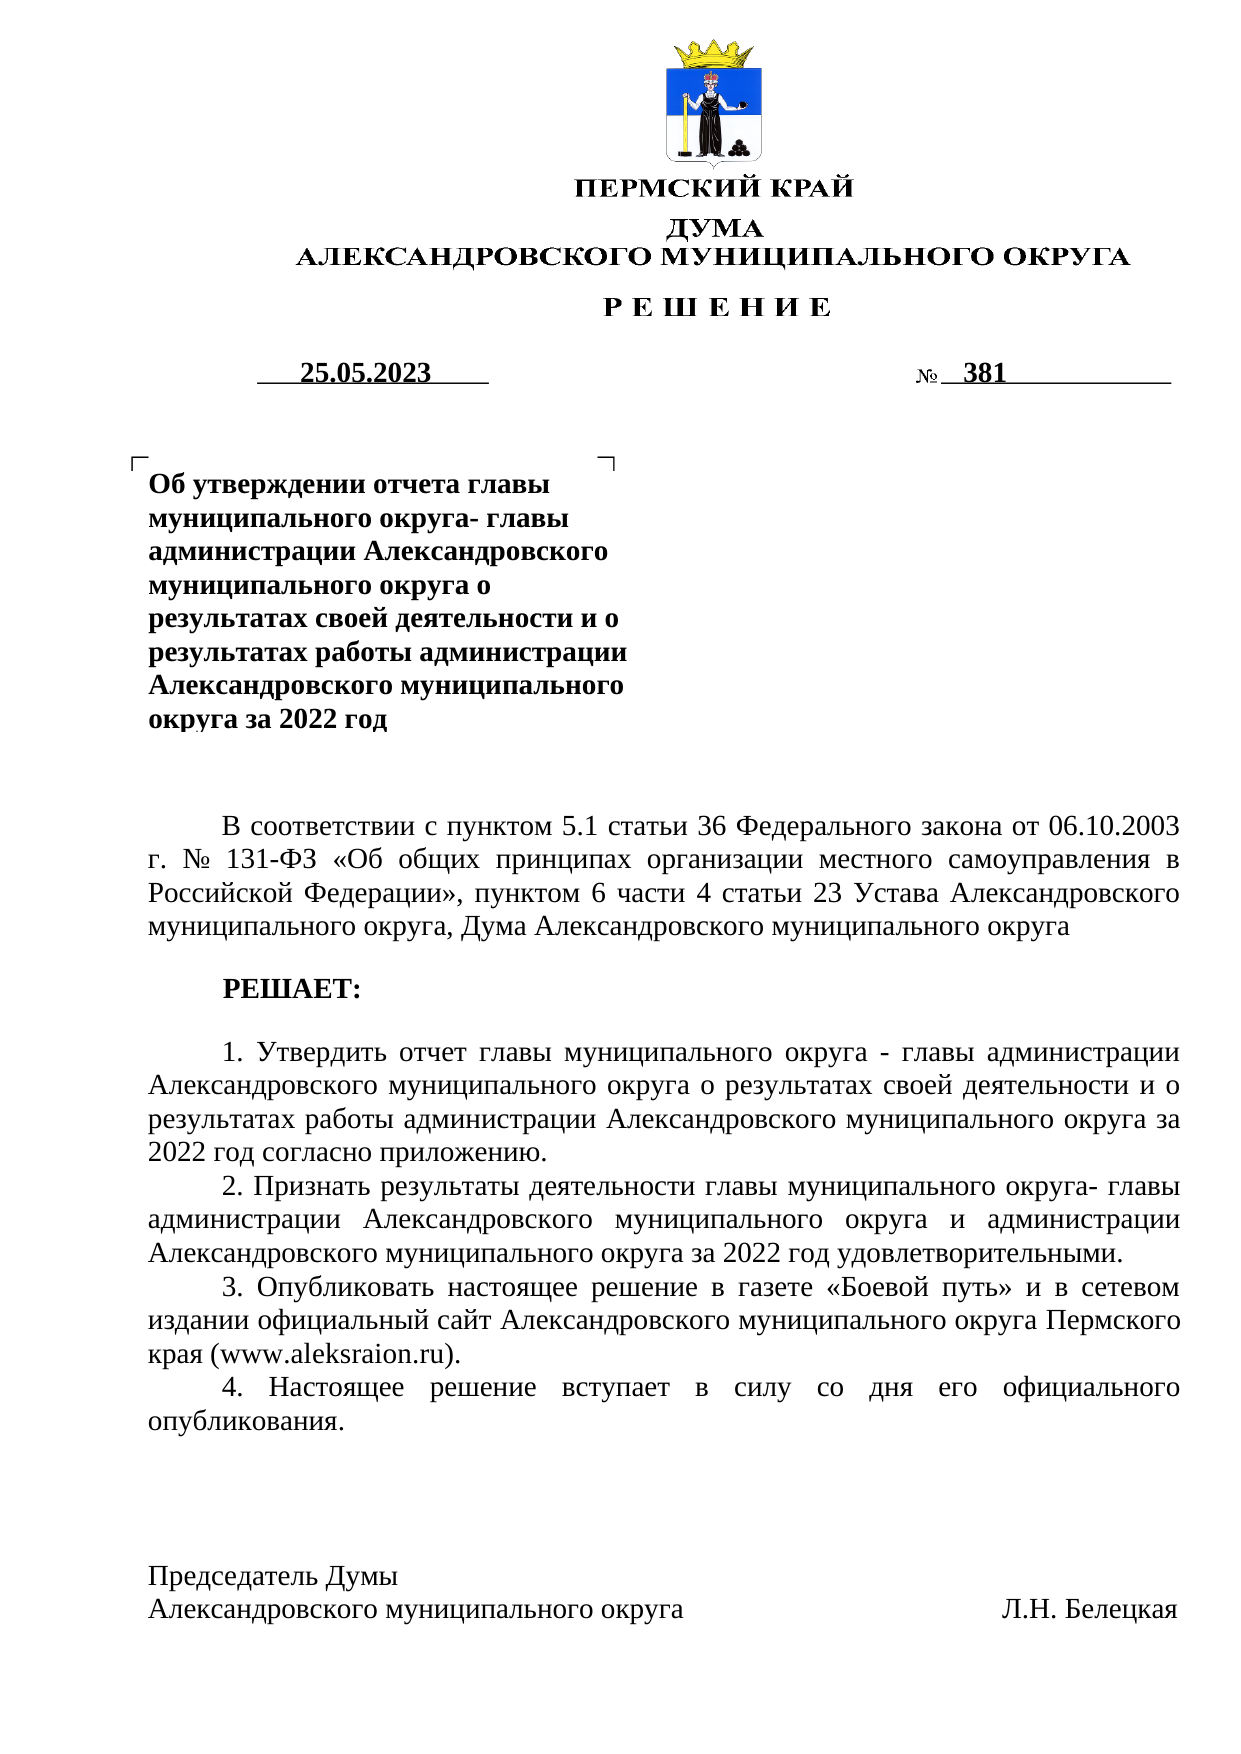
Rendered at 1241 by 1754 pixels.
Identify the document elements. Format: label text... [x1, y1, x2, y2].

text Александровского муниципального округа Л.Н. Белецкая [148, 1591, 1181, 1625]
list 4. Настоящее решение вступает в силу со дня его официального опубликования. [148, 1369, 1181, 1436]
text В соответствии с пунктом 5.1 статьи 36 Федерального закона от 06.10.2003 г. № 131-ФЗ «Об общих принципах организации местного самоуправления в Российской Федерации», пунктом 6 части 4 статьи 23 Устава Александровского муниципального округа, Дума Александровского муниципального округа [148, 808, 1181, 942]
picture [131, 37, 1172, 471]
text 3. Опубликовать настоящее решение в газете «Боевой путь» и в сетевом издании официальный сайт Александровского муниципального округа Пермского края (www.aleksraion.ru). [148, 1269, 1181, 1369]
text Председатель Думы [148, 1558, 1181, 1591]
text 1. Утвердить отчет главы муниципального округа - главы администрации Александровского муниципального округа о результатах своей деятельности и о результатах работы администрации Александровского муниципального округа за 2022 год согласно приложению. [148, 1034, 1181, 1168]
text решает: [148, 971, 1181, 1005]
text 2. Признать результаты деятельности главы муниципального округа- главы администрации Александровского муниципального округа и администрации Александровского муниципального округа за 2022 год удовлетворительными. [148, 1168, 1181, 1269]
